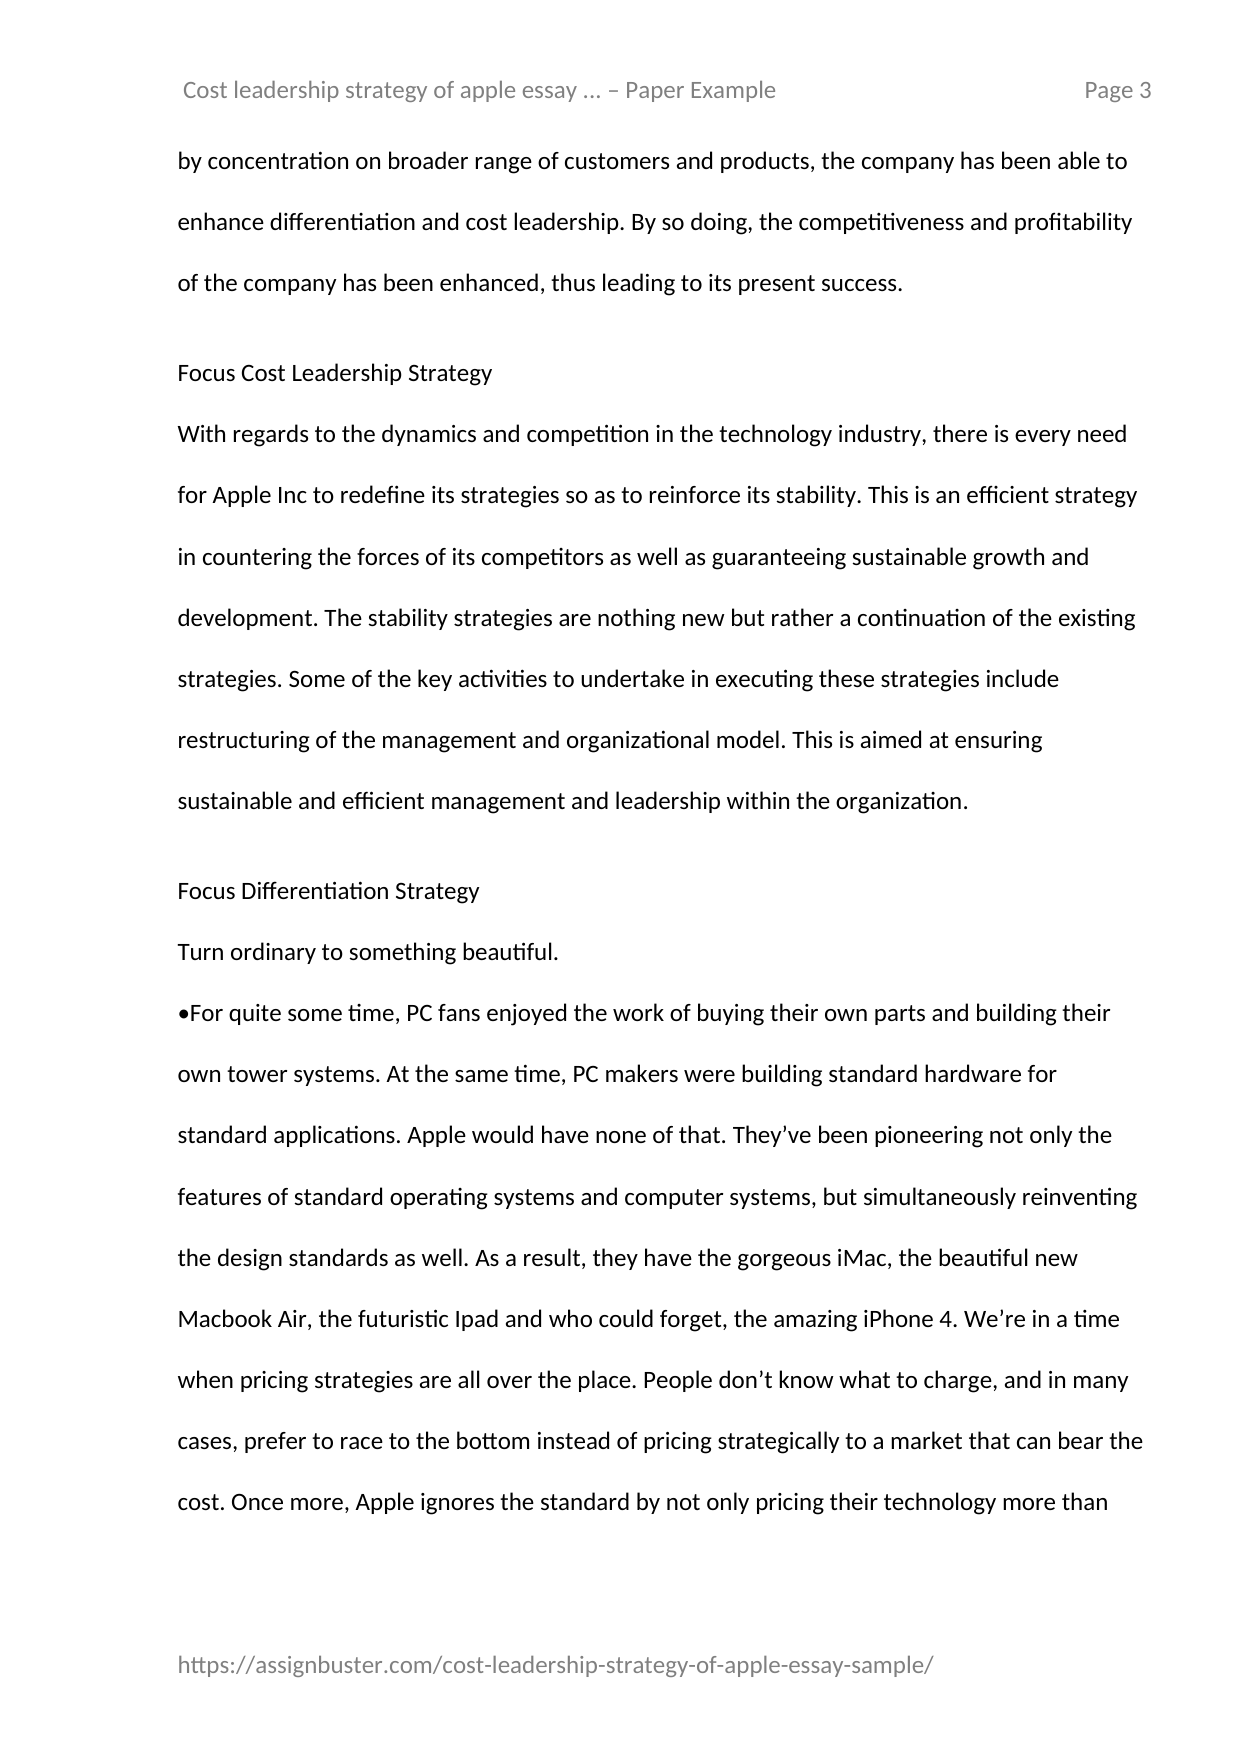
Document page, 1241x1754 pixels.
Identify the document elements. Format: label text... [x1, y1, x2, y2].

text Focus Cost Leadership Strategy With regards to the dynamics and competition in the technology industry, there is every need for Apple Inc to redefine its strategies so as to reinforce its stability. This is an efficient strategy in countering the forces of its competitors as well as guaranteeing sustainable growth and development. The stability strategies are nothing new but rather a continuation of the existing strategies. Some of the key activities to undertake in executing these strategies include restructuring of the management and organizational model. This is aimed at ensuring sustainable and efficient management and leadership within the organization. [177, 358, 1152, 815]
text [177, 875, 1152, 1516]
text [177, 145, 1152, 298]
